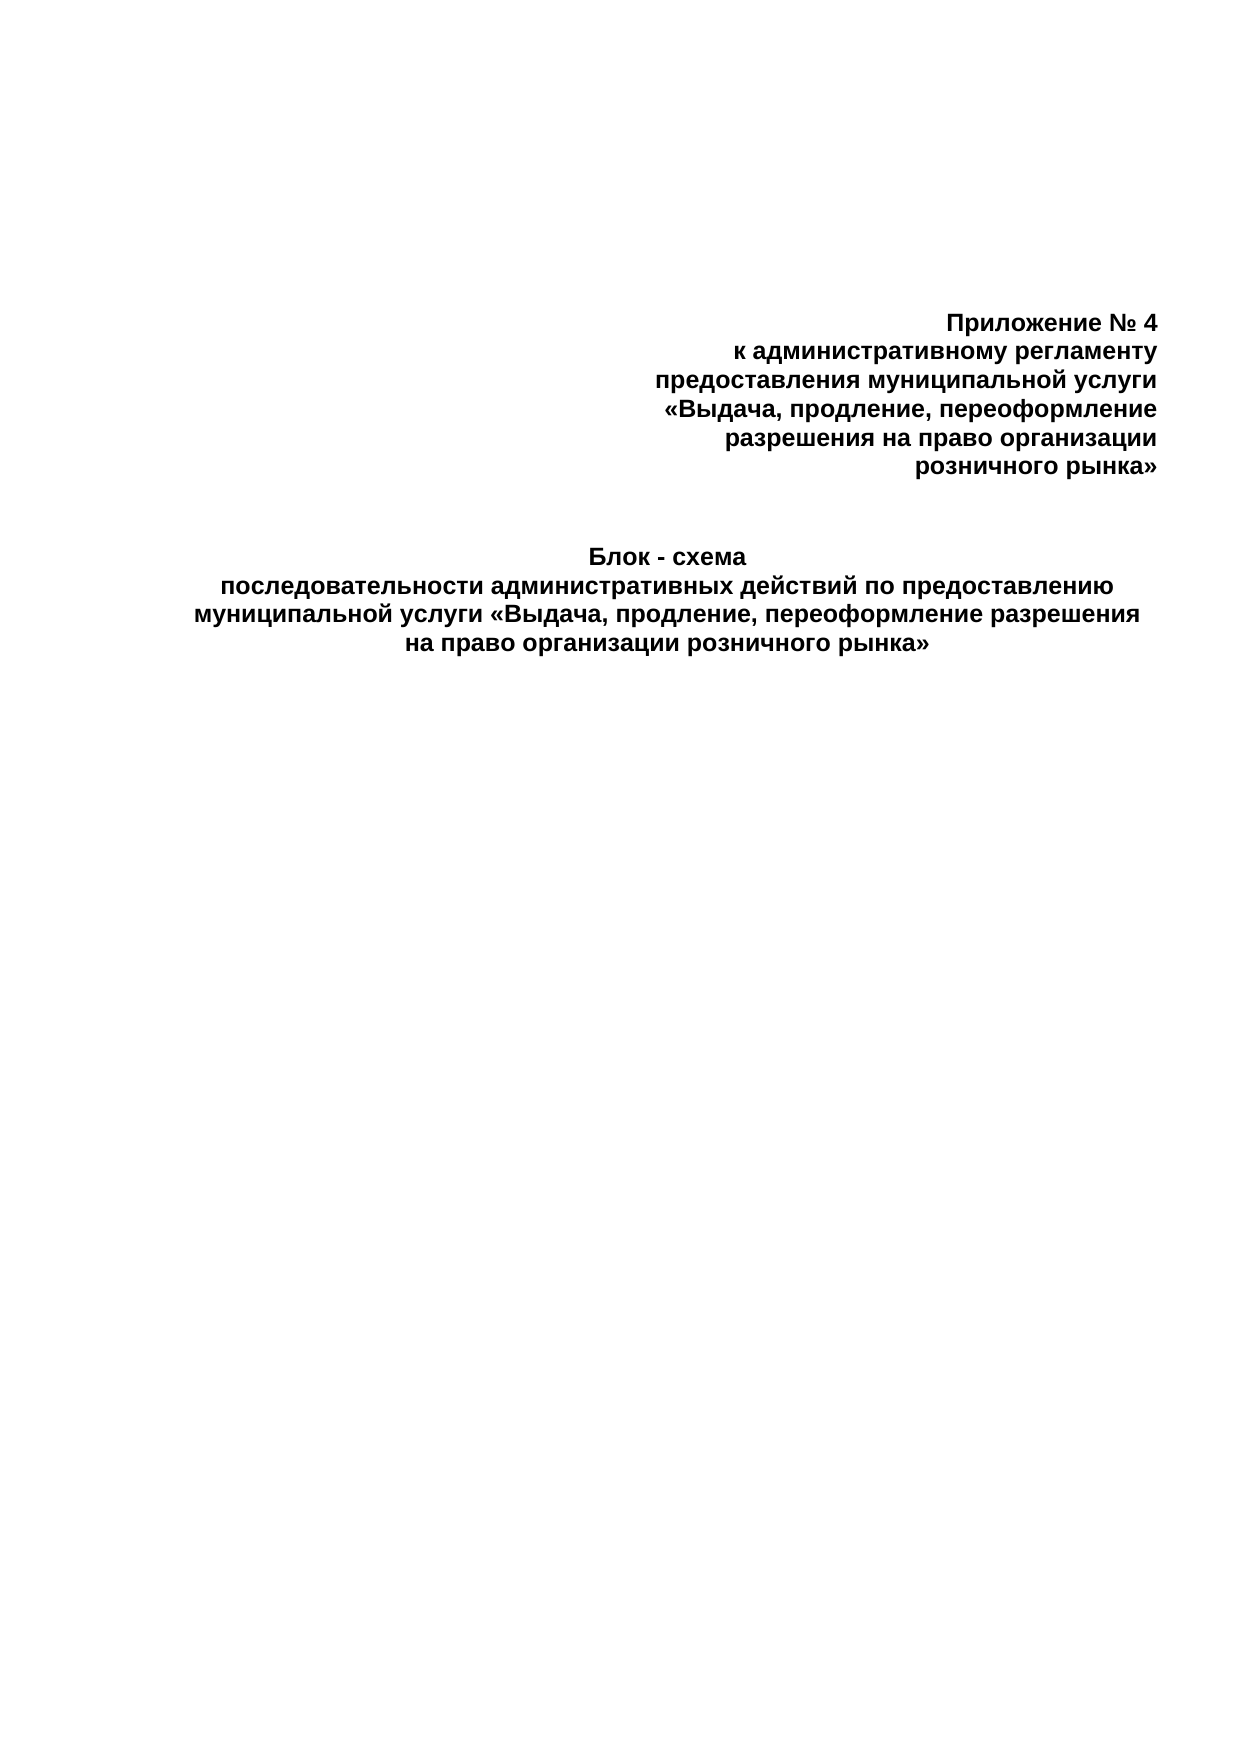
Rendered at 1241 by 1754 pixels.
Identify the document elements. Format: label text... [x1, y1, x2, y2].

text разрешения на право организации [177, 423, 1157, 451]
text к административному регламенту [177, 336, 1157, 365]
text последовательности административных действий по предоставлению муниципальной услуги «Выдача, продление, переоформление разрешения на право организации розничного рынка» [177, 571, 1157, 657]
text предоставления муниципальной услуги [177, 365, 1157, 394]
text розничного рынка» [177, 451, 1157, 480]
text Приложение № 4 [177, 308, 1157, 336]
text «Выдача, продление, переоформление [177, 394, 1157, 423]
text Блок - схема [177, 542, 1157, 571]
